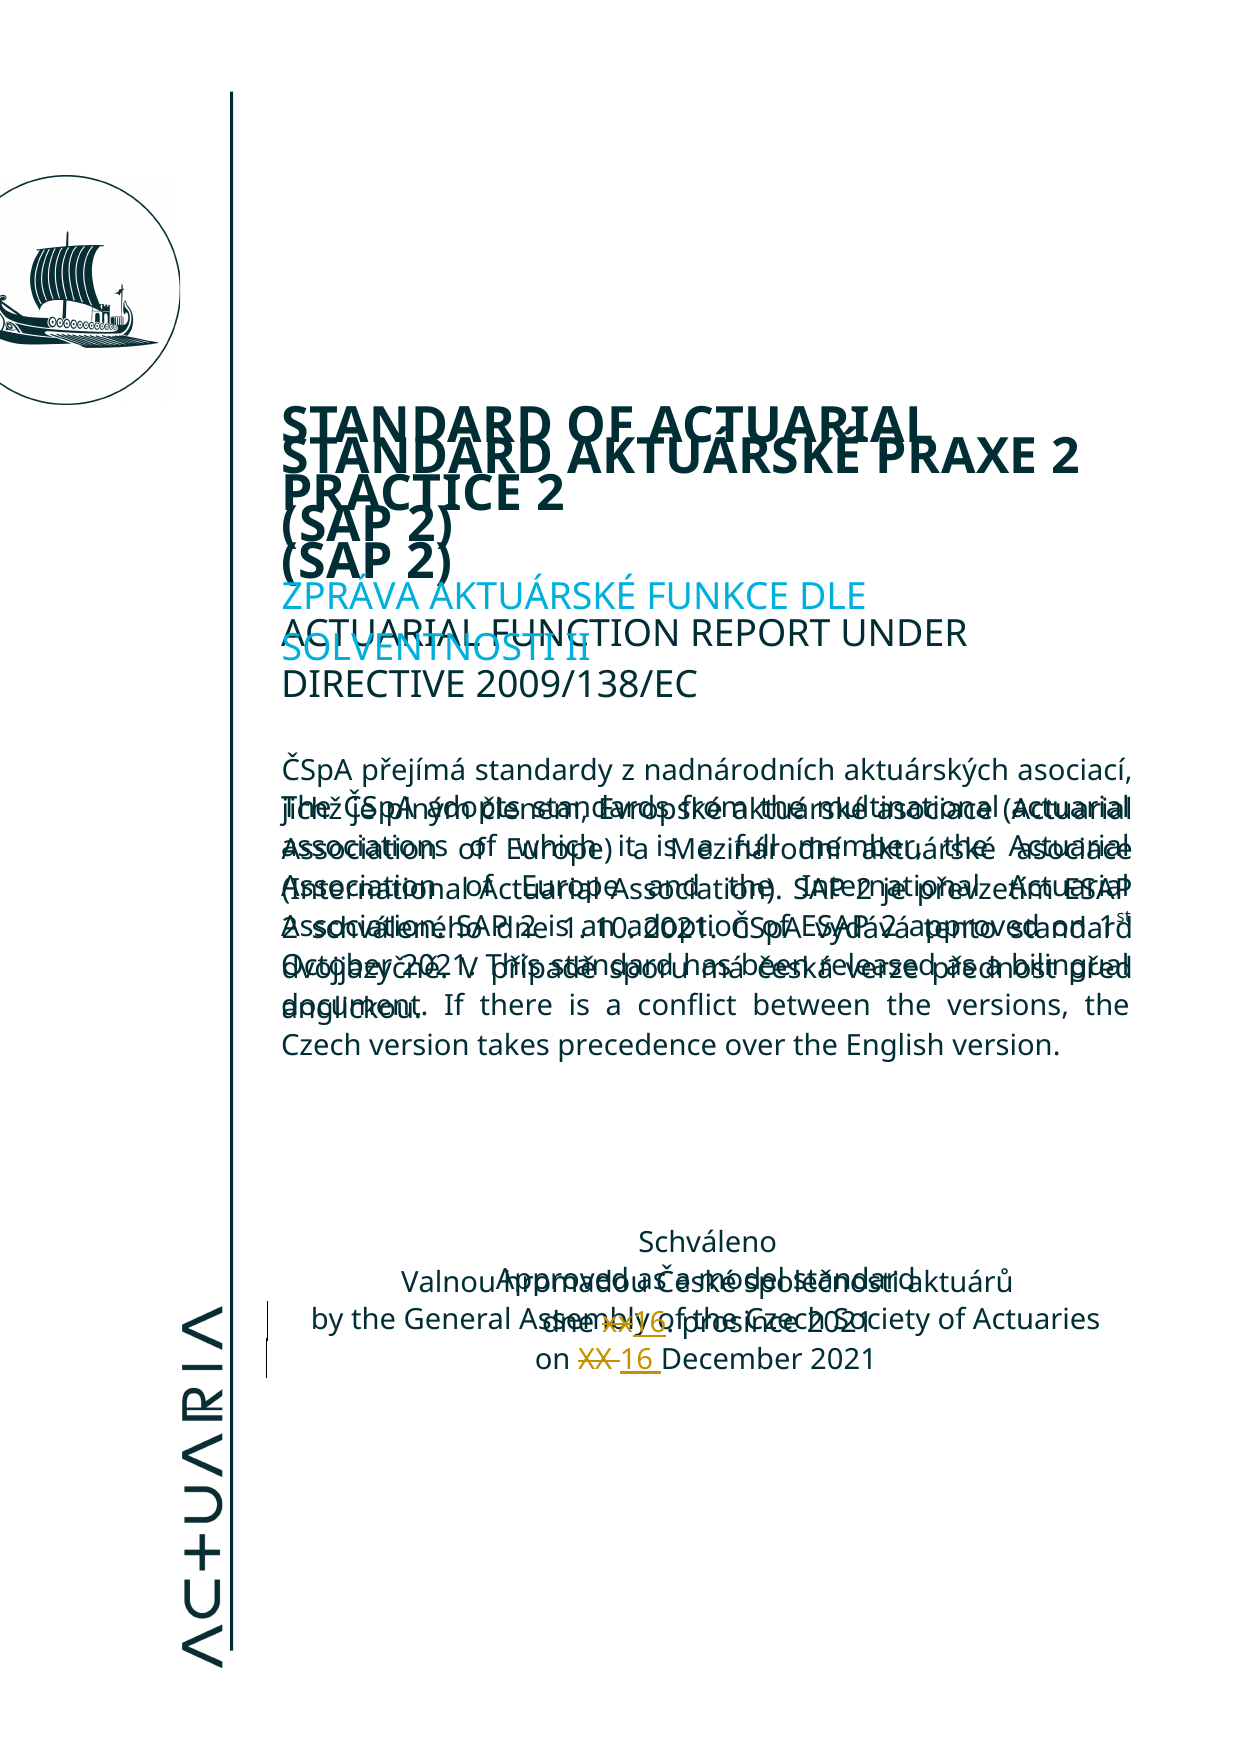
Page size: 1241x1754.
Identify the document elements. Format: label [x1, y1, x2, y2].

picture [0, 175, 181, 405]
picture [139, 1269, 266, 1705]
